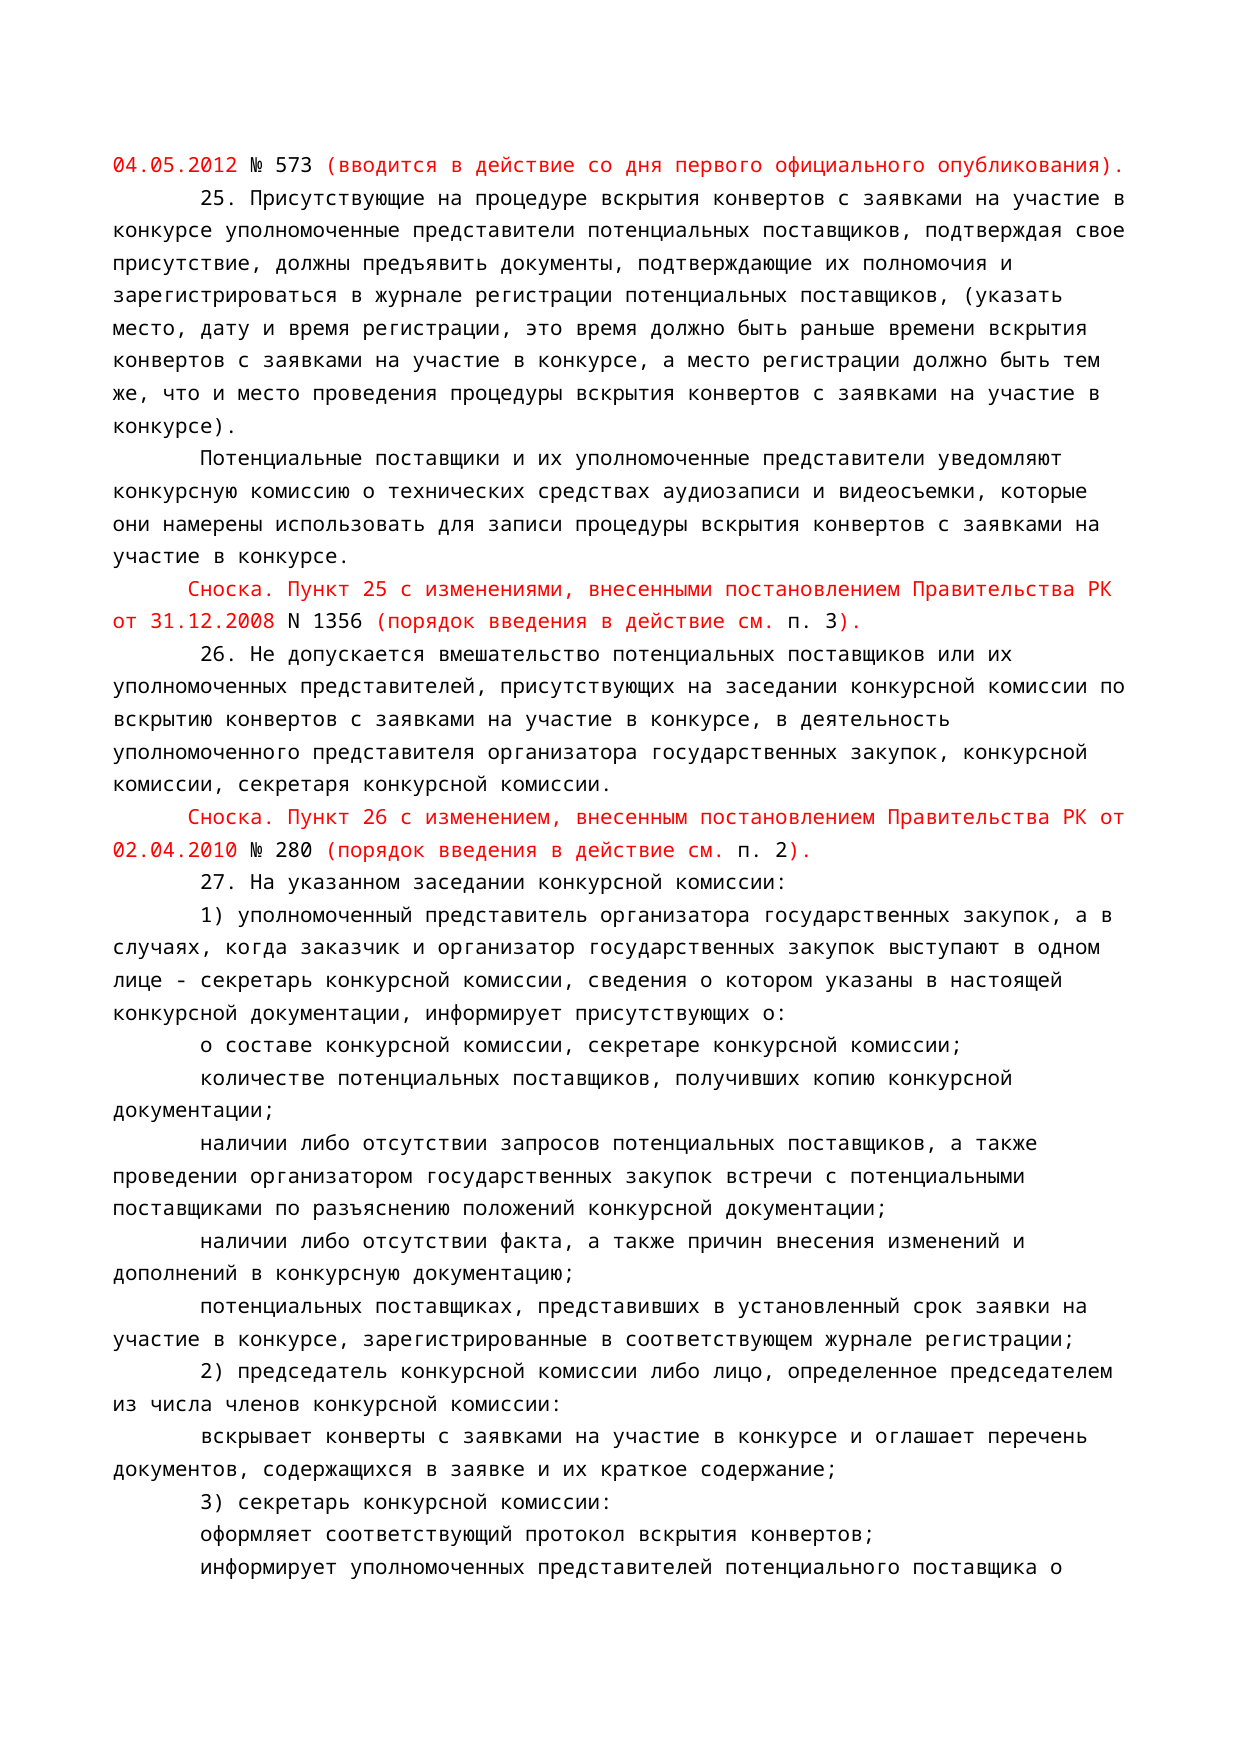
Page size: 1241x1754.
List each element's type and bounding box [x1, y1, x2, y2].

text [112, 150, 1128, 1580]
